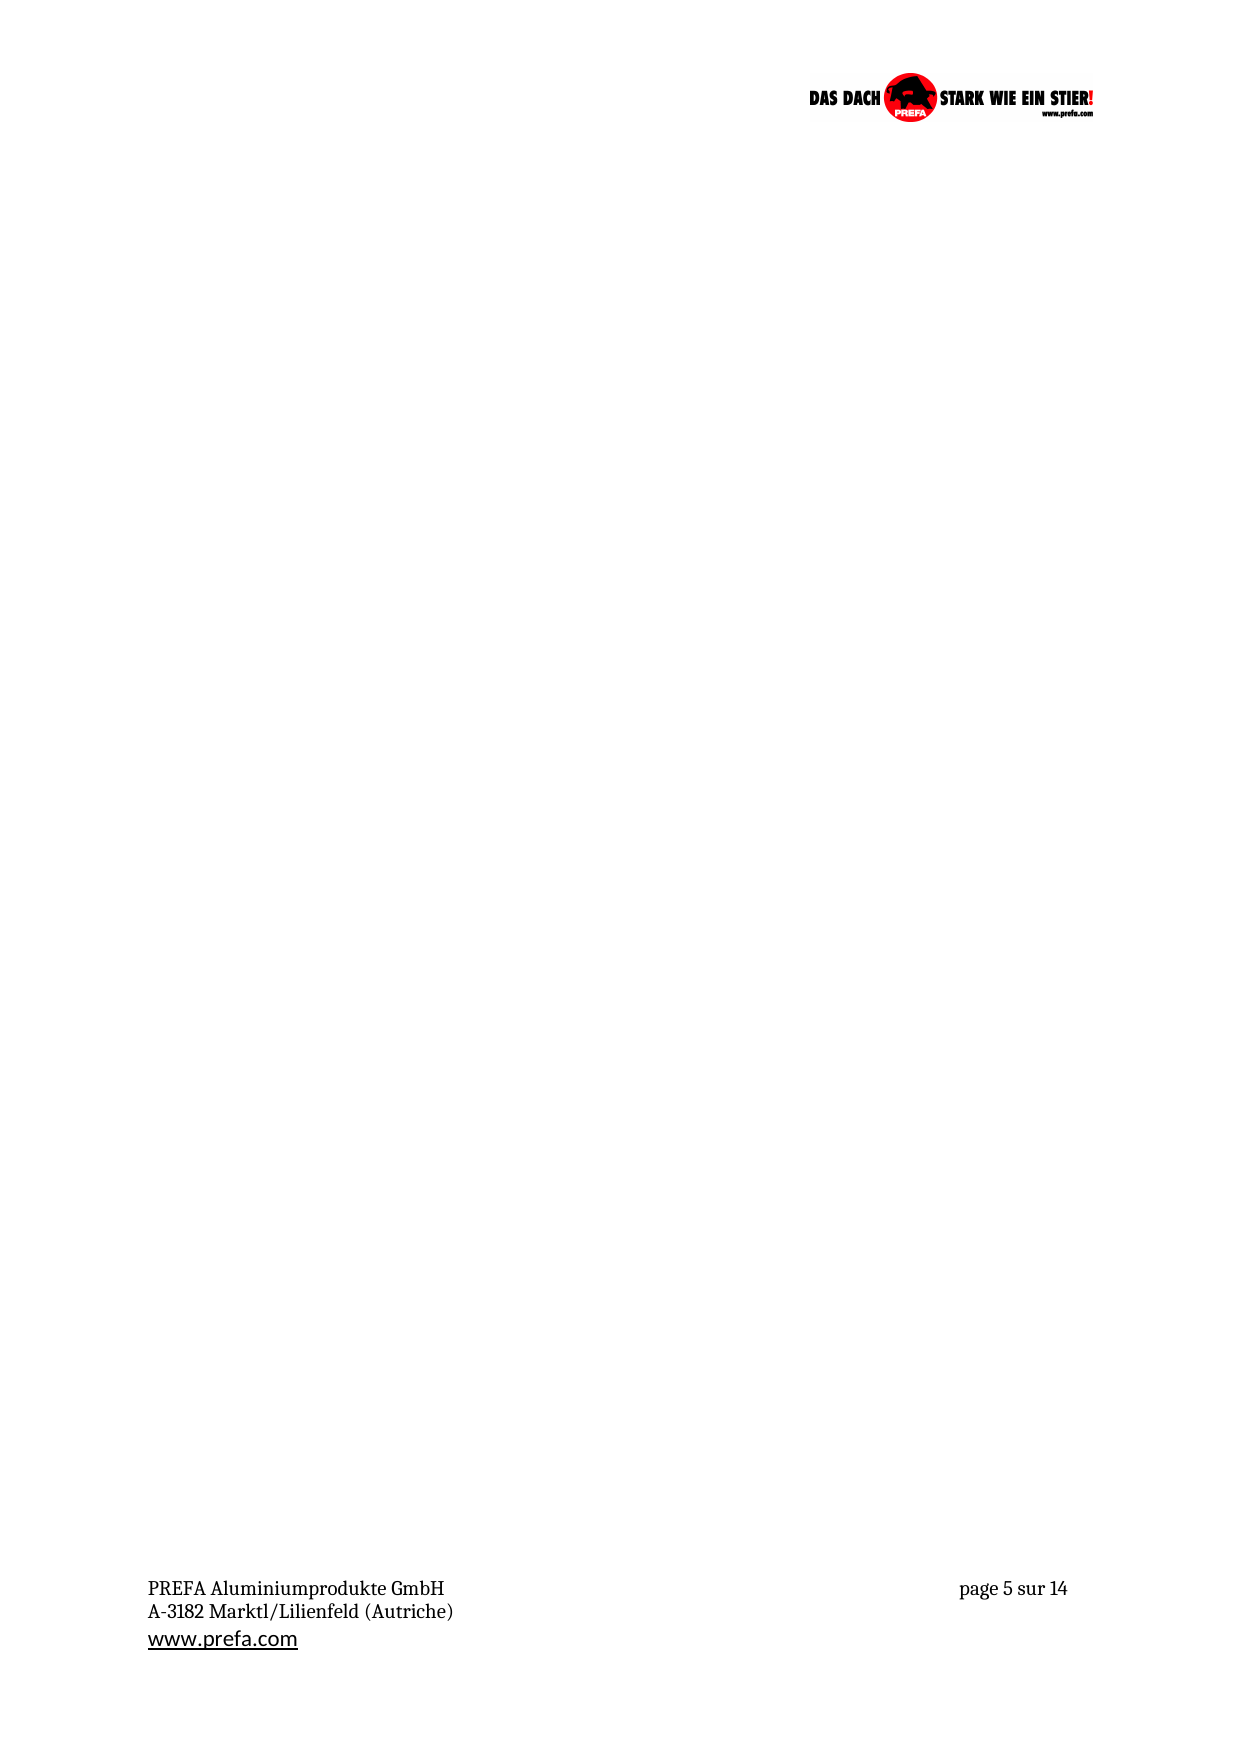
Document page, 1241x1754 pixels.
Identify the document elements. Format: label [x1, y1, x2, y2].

picture [810, 73, 1093, 122]
